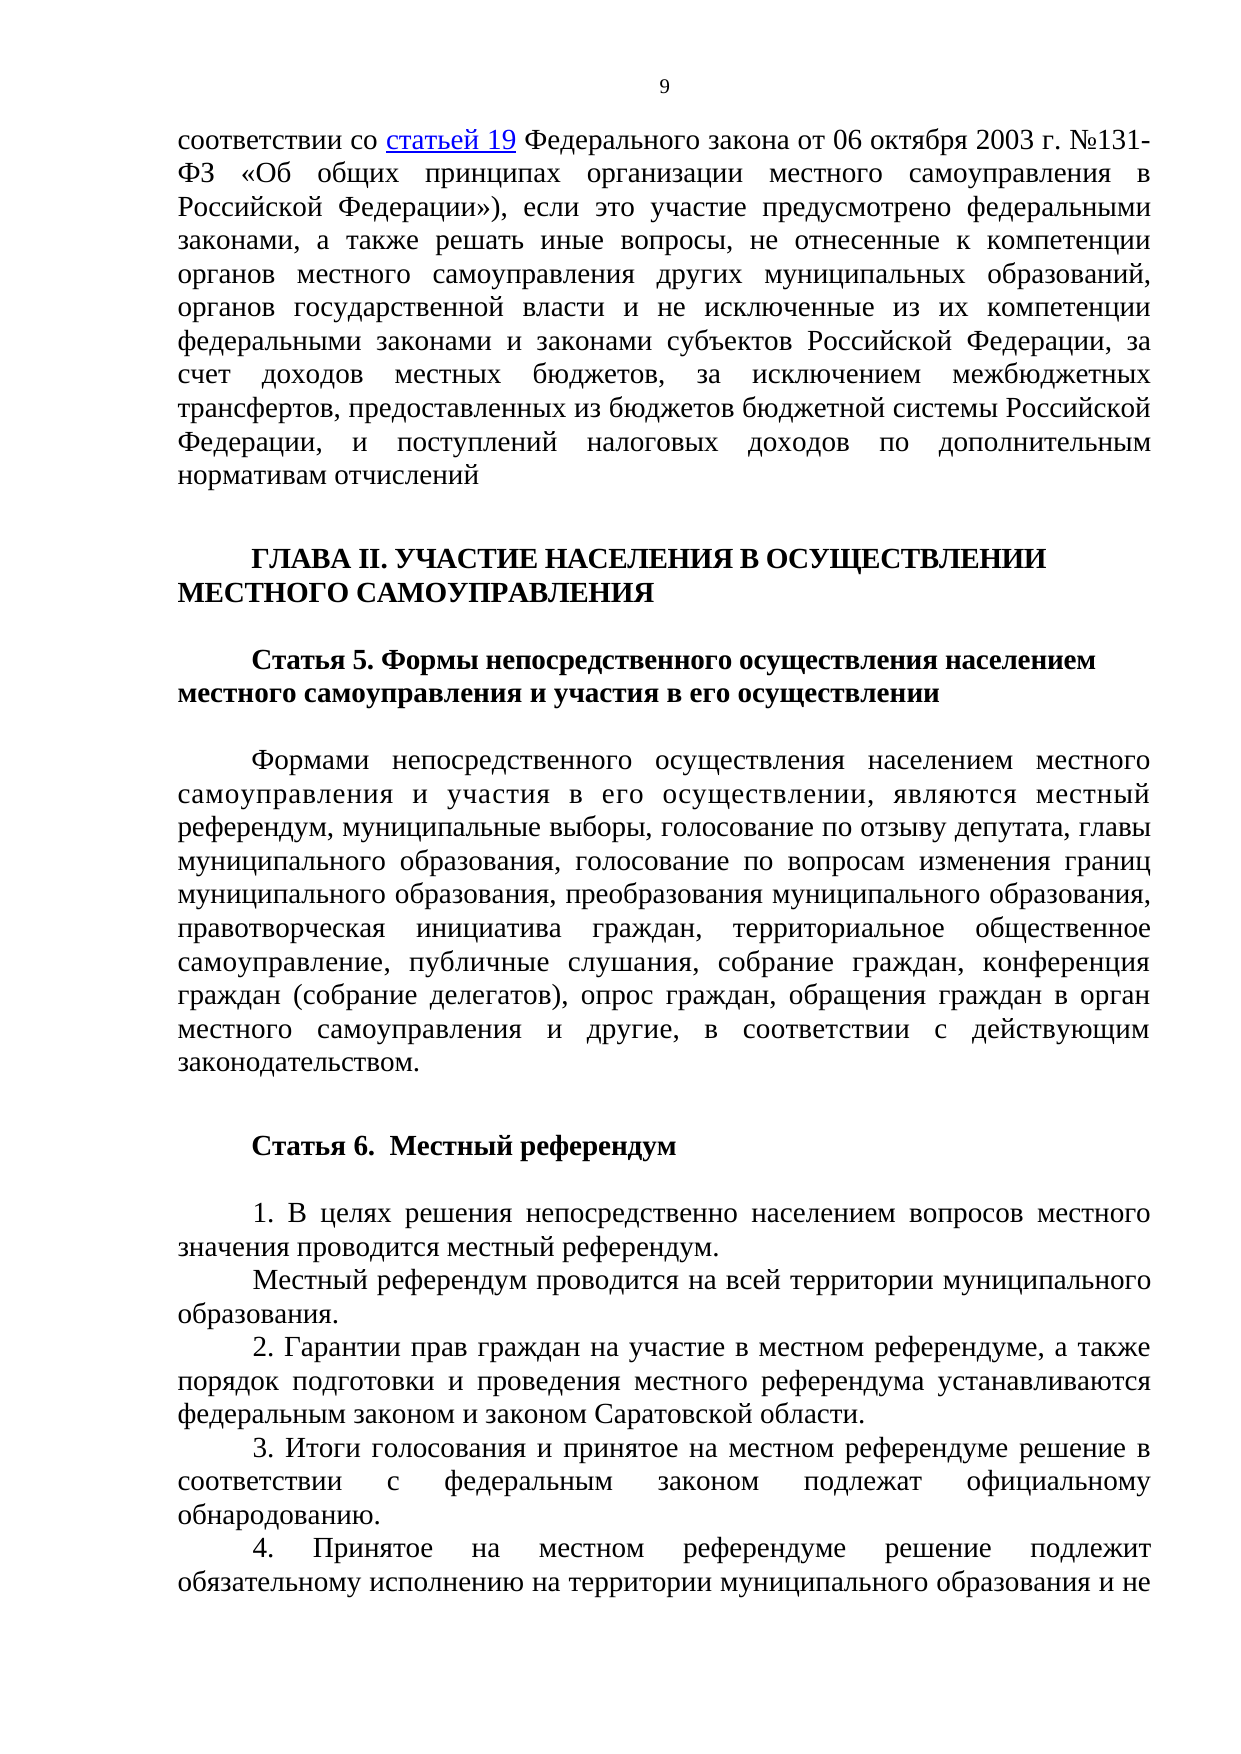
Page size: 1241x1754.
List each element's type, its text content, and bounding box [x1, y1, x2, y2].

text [177, 1531, 1152, 1598]
text 1. В целях решения непосредственно населением вопросов местного значения проводится местный референдум. [177, 1195, 1152, 1262]
text 2. Гарантии прав граждан на участие в местном референдуме, а также порядок подготовки и проведения местного референдума устанавливаются федеральным законом и законом Саратовской области. [177, 1329, 1152, 1430]
text 3. Итоги голосования и принятое на местном референдуме решение в соответствии с федеральным законом подлежат официальному обнародованию. [177, 1430, 1152, 1531]
text Статья 5. Формы непосредственного осуществления населением местного самоуправления и участия в его осуществлении [177, 642, 1152, 709]
text Формами непосредственного осуществления населением местного самоуправления и участия в его осуществлении, являются местный референдум, муниципальные выборы, голосование по отзыву депутата, главы муниципального образования, голосование по вопросам изменения границ муниципального образования, преобразования муниципального образования, правотворческая инициатива граждан, территориальное общественное самоуправление, публичные слушания, собрание граждан, конференция граждан (собрание делегатов), опрос граждан, обращения граждан в орган местного самоуправления и другие, в соответствии с действующим законодательством. [177, 742, 1152, 1078]
text ГЛАВА II. УЧАСТИЕ НАСЕЛЕНИЯ В ОСУЩЕСТВЛЕНИИ МЕСТНОГО САМОУПРАВЛЕНИЯ [177, 541, 1152, 608]
text Статья 6. Местный референдум [177, 1128, 1152, 1162]
text Местный референдум проводится на всей территории муниципального образования. [177, 1262, 1152, 1329]
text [177, 122, 1152, 491]
